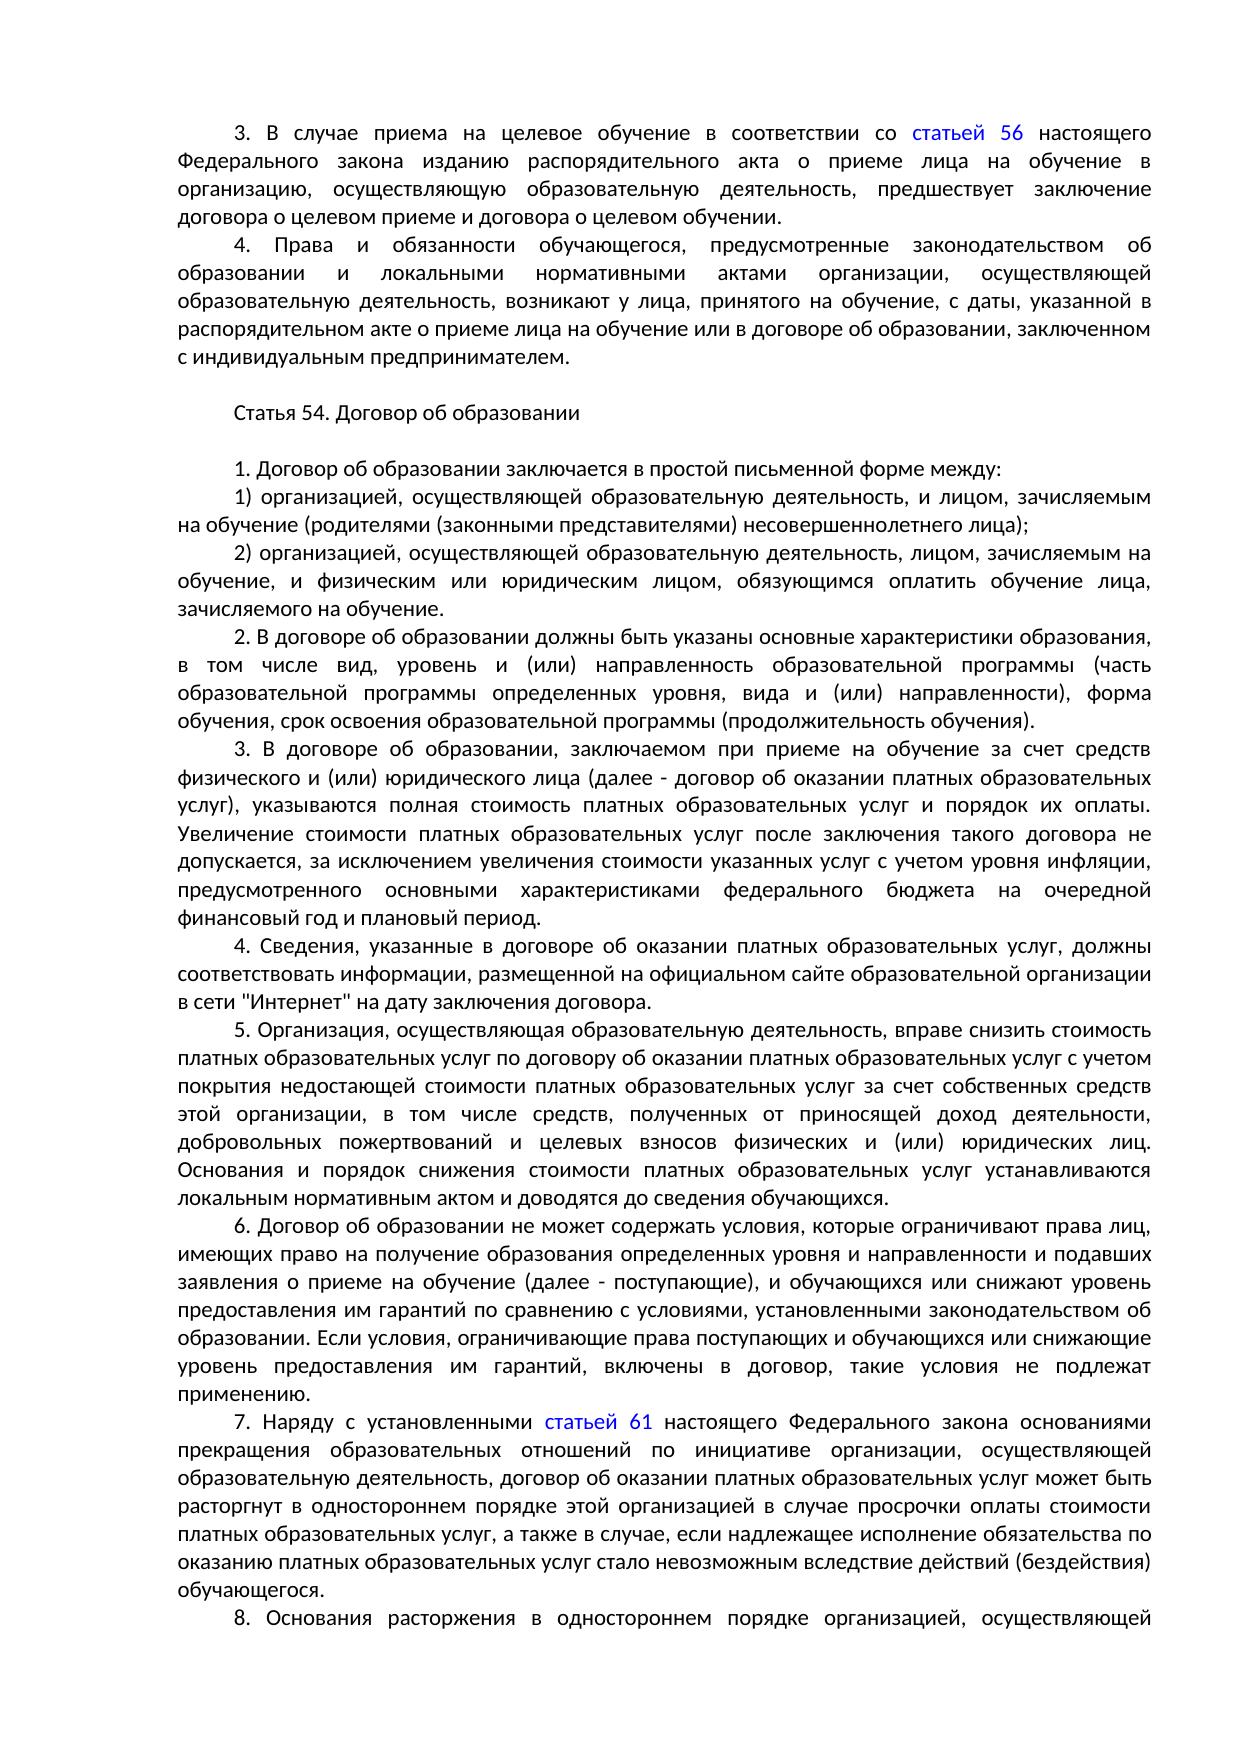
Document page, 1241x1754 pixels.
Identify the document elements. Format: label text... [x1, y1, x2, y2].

text 7. Наряду с установленными статьей 61 настоящего Федерального закона основаниями прекращения образовательных отношений по инициативе организации, осуществляющей образовательную деятельность, договор об оказании платных образовательных услуг может быть расторгнут в одностороннем порядке этой организацией в случае просрочки оплаты стоимости платных образовательных услуг, а также в случае, если надлежащее исполнение обязательства по оказанию платных образовательных услуг стало невозможным вследствие действий (бездействия) обучающегося. [177, 1407, 1152, 1603]
text 3. В договоре об образовании, заключаемом при приеме на обучение за счет средств физического и (или) юридического лица (далее - договор об оказании платных образовательных услуг), указываются полная стоимость платных образовательных услуг и порядок их оплаты. Увеличение стоимости платных образовательных услуг после заключения такого договора не допускается, за исключением увеличения стоимости указанных услуг с учетом уровня инфляции, предусмотренного основными характеристиками федерального бюджета на очередной финансовый год и плановый период. [177, 734, 1152, 931]
text 2. В договоре об образовании должны быть указаны основные характеристики образования, в том числе вид, уровень и (или) направленность образовательной программы (часть образовательной программы определенных уровня, вида и (или) направленности), форма обучения, срок освоения образовательной программы (продолжительность обучения). [177, 622, 1152, 734]
text 1. Договор об образовании заключается в простой письменной форме между: [177, 454, 1152, 482]
text 5. Организация, осуществляющая образовательную деятельность, вправе снизить стоимость платных образовательных услуг по договору об оказании платных образовательных услуг с учетом покрытия недостающей стоимости платных образовательных услуг за счет собственных средств этой организации, в том числе средств, полученных от приносящей доход деятельности, добровольных пожертвований и целевых взносов физических и (или) юридических лиц. Основания и порядок снижения стоимости платных образовательных услуг устанавливаются локальным нормативным актом и доводятся до сведения обучающихся. [177, 1015, 1152, 1211]
text 2) организацией, осуществляющей образовательную деятельность, лицом, зачисляемым на обучение, и физическим или юридическим лицом, обязующимся оплатить обучение лица, зачисляемого на обучение. [177, 538, 1152, 622]
text 3. В случае приема на целевое обучение в соответствии со статьей 56 настоящего Федерального закона изданию распорядительного акта о приеме лица на обучение в организацию, осуществляющую образовательную деятельность, предшествует заключение договора о целевом приеме и договора о целевом обучении. [177, 118, 1152, 230]
text 1) организацией, осуществляющей образовательную деятельность, и лицом, зачисляемым на обучение (родителями (законными представителями) несовершеннолетнего лица); [177, 482, 1152, 538]
text 4. Права и обязанности обучающегося, предусмотренные законодательством об образовании и локальными нормативными актами организации, осуществляющей образовательную деятельность, возникают у лица, принятого на обучение, с даты, указанной в распорядительном акте о приеме лица на обучение или в договоре об образовании, заключенном с индивидуальным предпринимателем. [177, 230, 1152, 370]
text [177, 1603, 1152, 1631]
text 4. Сведения, указанные в договоре об оказании платных образовательных услуг, должны соответствовать информации, размещенной на официальном сайте образовательной организации в сети "Интернет" на дату заключения договора. [177, 931, 1152, 1015]
text 6. Договор об образовании не может содержать условия, которые ограничивают права лиц, имеющих право на получение образования определенных уровня и направленности и подавших заявления о приеме на обучение (далее - поступающие), и обучающихся или снижают уровень предоставления им гарантий по сравнению с условиями, установленными законодательством об образовании. Если условия, ограничивающие права поступающих и обучающихся или снижающие уровень предоставления им гарантий, включены в договор, такие условия не подлежат применению. [177, 1211, 1152, 1407]
text Статья 54. Договор об образовании [177, 398, 1152, 426]
